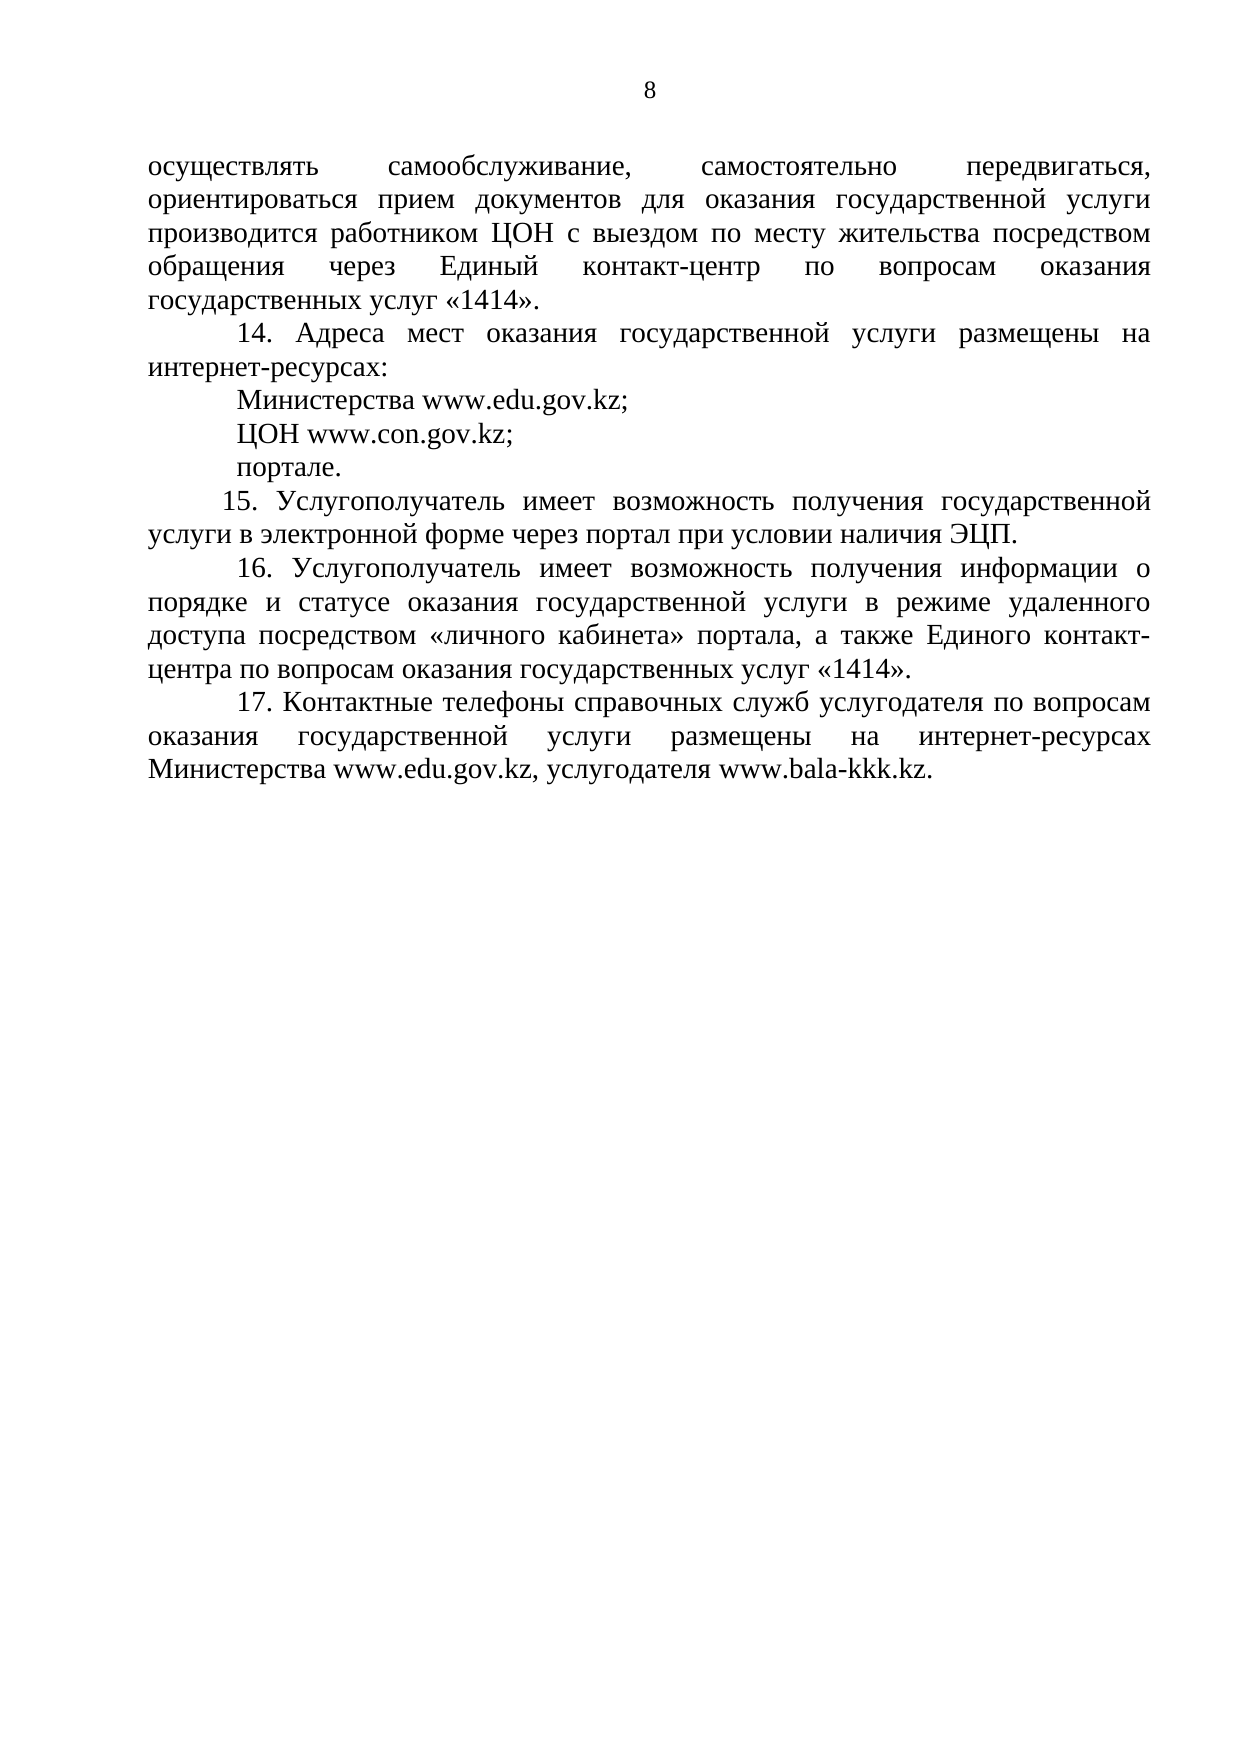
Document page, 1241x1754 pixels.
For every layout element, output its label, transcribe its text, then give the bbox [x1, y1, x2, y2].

list Министерства www.edu.gov.kz; [222, 382, 1152, 416]
text 15. Услугополучатель имеет возможность получения государственной услуги в электронной форме через портал при условии наличия ЭЦП. [148, 483, 1152, 550]
text 14. Адреса мест оказания государственной услуги размещены на интернет-ресурсах: [148, 315, 1152, 382]
list ЦОН www.con.gov.kz; [222, 416, 1152, 449]
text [148, 148, 1152, 315]
text 16. Услугополучатель имеет возможность получения информации о порядке и статусе оказания государственной услуги в режиме удаленного доступа посредством «личного кабинета» портала, а также Единого контакт-центра по вопросам оказания государственных услуг «1414». [148, 550, 1152, 684]
list портале. [222, 449, 1152, 483]
text 17. Контактные телефоны справочных служб услугодателя по вопросам оказания государственной услуги размещены на интернет-ресурсах Министерства www.edu.gov.kz, услугодателя www.bala-kkk.kz. [148, 684, 1152, 785]
